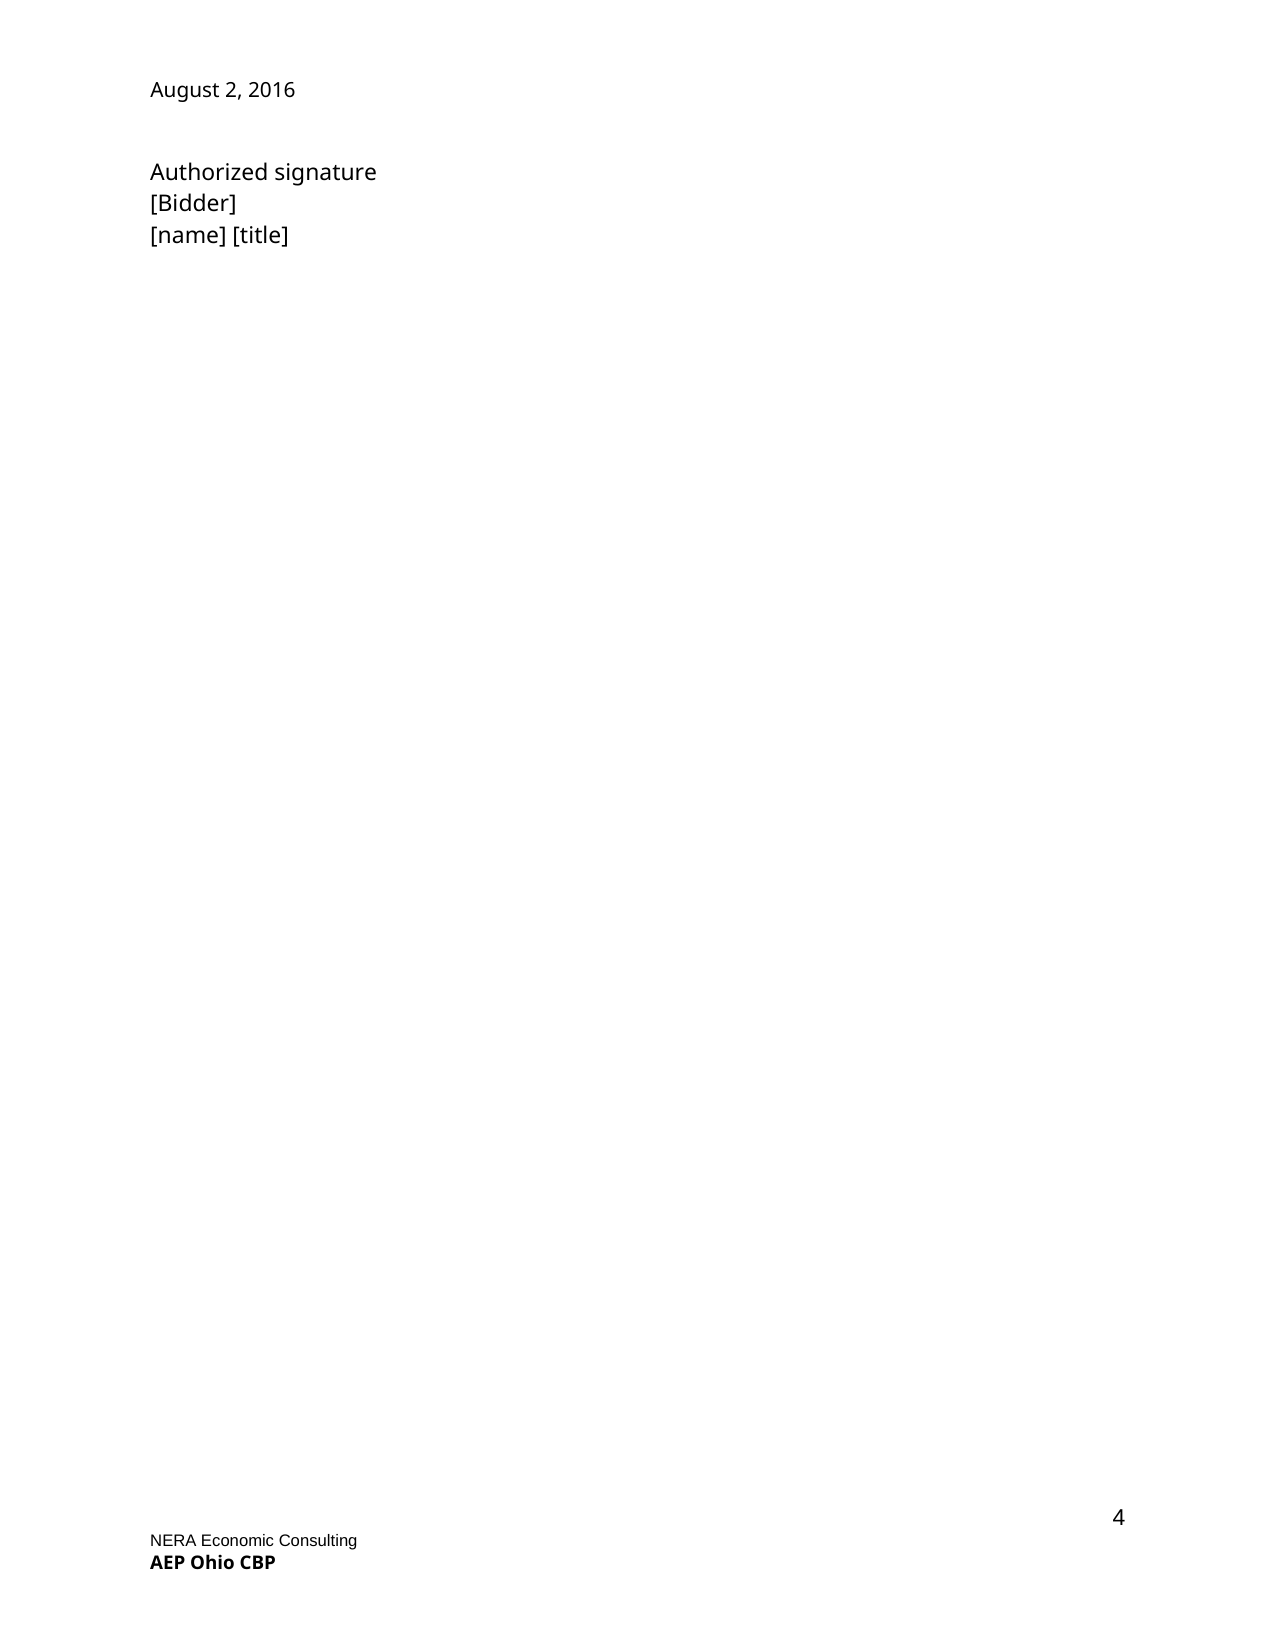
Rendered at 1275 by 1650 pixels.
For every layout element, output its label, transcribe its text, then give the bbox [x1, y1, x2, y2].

text Authorized signature [150, 156, 1125, 187]
text [Bidder] [150, 187, 1125, 219]
text [name] [title] [150, 219, 1125, 250]
